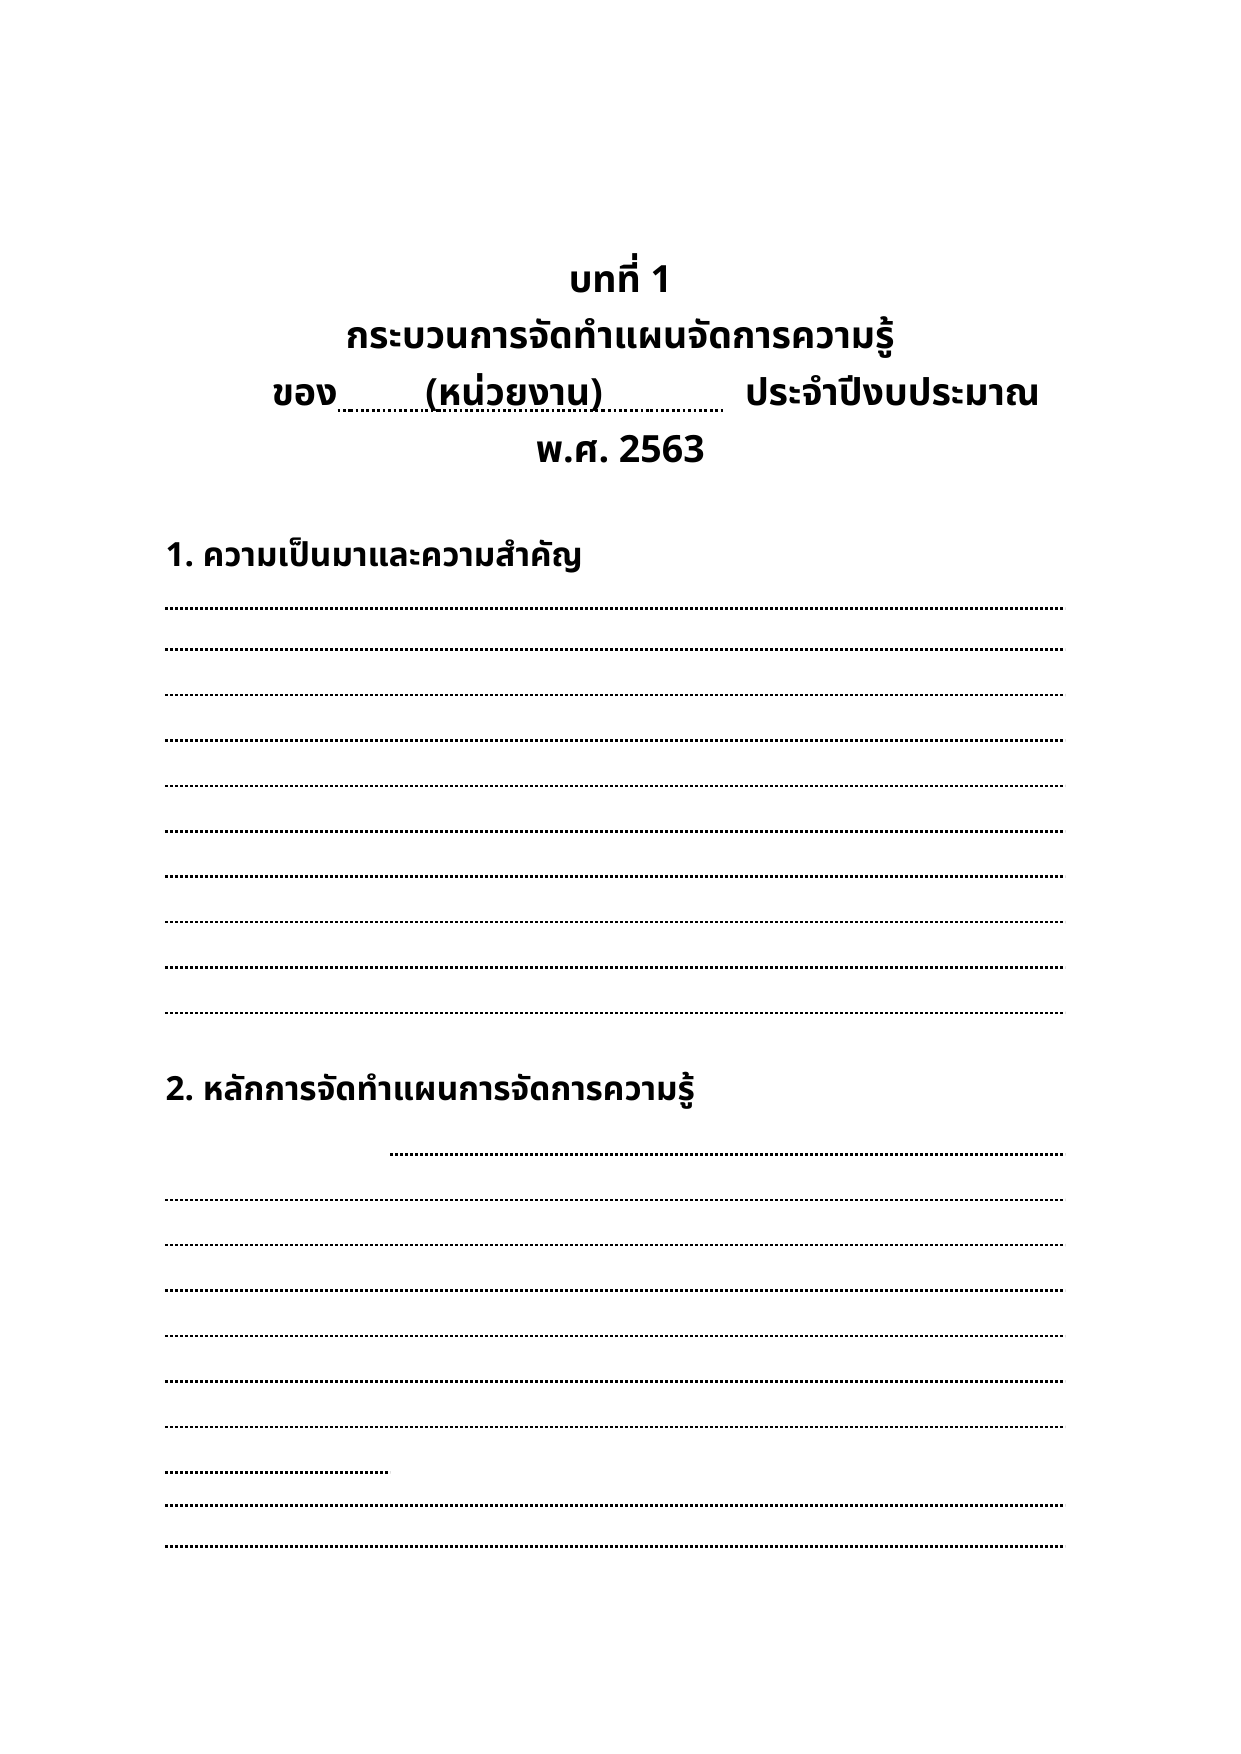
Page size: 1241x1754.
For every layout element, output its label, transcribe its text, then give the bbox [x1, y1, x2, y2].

text บทที่ 1 [165, 252, 1075, 309]
text ของ (หน่วยงาน) ประจำปีงบประมาณ พ.ศ. 2563 [165, 366, 1075, 480]
text 2. หลักการจัดทำแผนการจัดการความรู้ [165, 1064, 1075, 1478]
text 1. ความเป็นมาและความสำคัญ [165, 531, 1075, 581]
text กระบวนการจัดทำแผนจัดการความรู้ [165, 309, 1075, 366]
